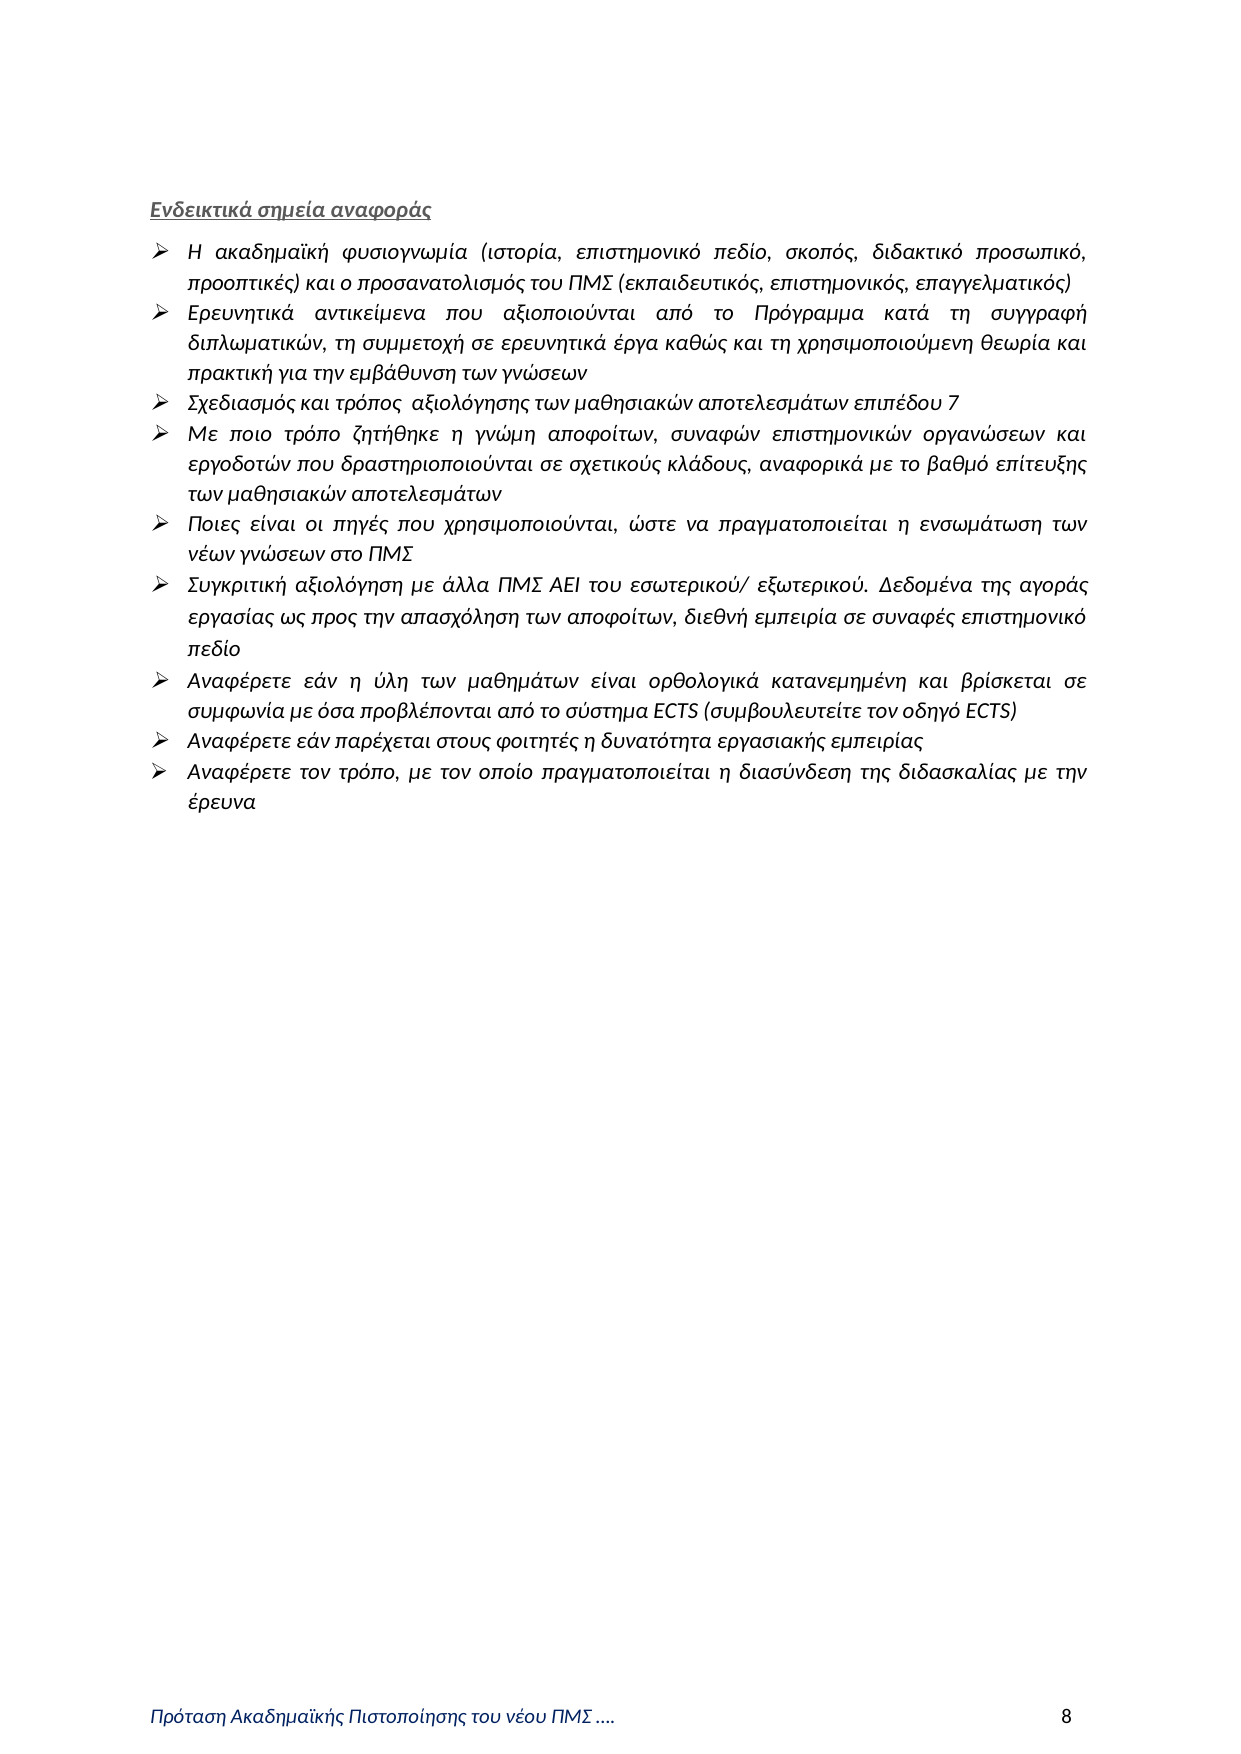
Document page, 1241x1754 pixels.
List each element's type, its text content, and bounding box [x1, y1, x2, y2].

list Ποιες είναι οι πηγές που χρησιμοποιούνται, ώστε να πραγματοποιείται η ενσωμάτωση των νέων γνώσεων στο ΠΜΣ [150, 509, 1090, 567]
list Συγκριτική αξιολόγηση με άλλα ΠΜΣ ΑΕΙ του εσωτερικού/ εξωτερικού. Δεδομένα της αγοράς εργασίας ως προς την απασχόληση των αποφοίτων, διεθνή εμπειρία σε συναφές επιστημονικό πεδίο [150, 570, 1090, 662]
list Αναφέρετε εάν παρέχεται στους φοιτητές η δυνατότητα εργασιακής εμπειρίας [150, 727, 1090, 755]
list Αναφέρετε εάν η ύλη των μαθημάτων είναι ορθολογικά κατανεμημένη και βρίσκεται σε συμφωνία με όσα προβλέπονται από το σύστημα ECTS (συμβουλευτείτε τον οδηγό ECTS) [150, 666, 1090, 724]
list Σχεδιασμός και τρόπος αξιολόγησης των μαθησιακών αποτελεσμάτων επιπέδου 7 [150, 388, 1090, 416]
list Ερευνητικά αντικείμενα που αξιοποιούνται από το Πρόγραμμα κατά τη συγγραφή διπλωματικών, τη συμμετοχή σε ερευνητικά έργα καθώς και τη χρησιμοποιούμενη θεωρία και πρακτική για την εμβάθυνση των γνώσεων [150, 298, 1090, 386]
text Ενδεικτικά σημεία αναφοράς [150, 195, 1090, 223]
list Αναφέρετε τον τρόπο, με τον οποίο πραγματοποιείται η διασύνδεση της διδασκαλίας με την έρευνα [150, 757, 1090, 815]
list Με ποιο τρόπο ζητήθηκε η γνώμη αποφοίτων, συναφών επιστημονικών οργανώσεων και εργοδοτών που δραστηριοποιούνται σε σχετικούς κλάδους, αναφορικά με το βαθμό επίτευξης των μαθησιακών αποτελεσμάτων [150, 419, 1090, 507]
list Η ακαδημαϊκή φυσιογνωμία (ιστορία, επιστημονικό πεδίο, σκοπός, διδακτικό προσωπικό, προοπτικές) και ο προσανατολισμός του ΠΜΣ (εκπαιδευτικός, επιστημονικός, επαγγελματικός) [150, 237, 1090, 296]
